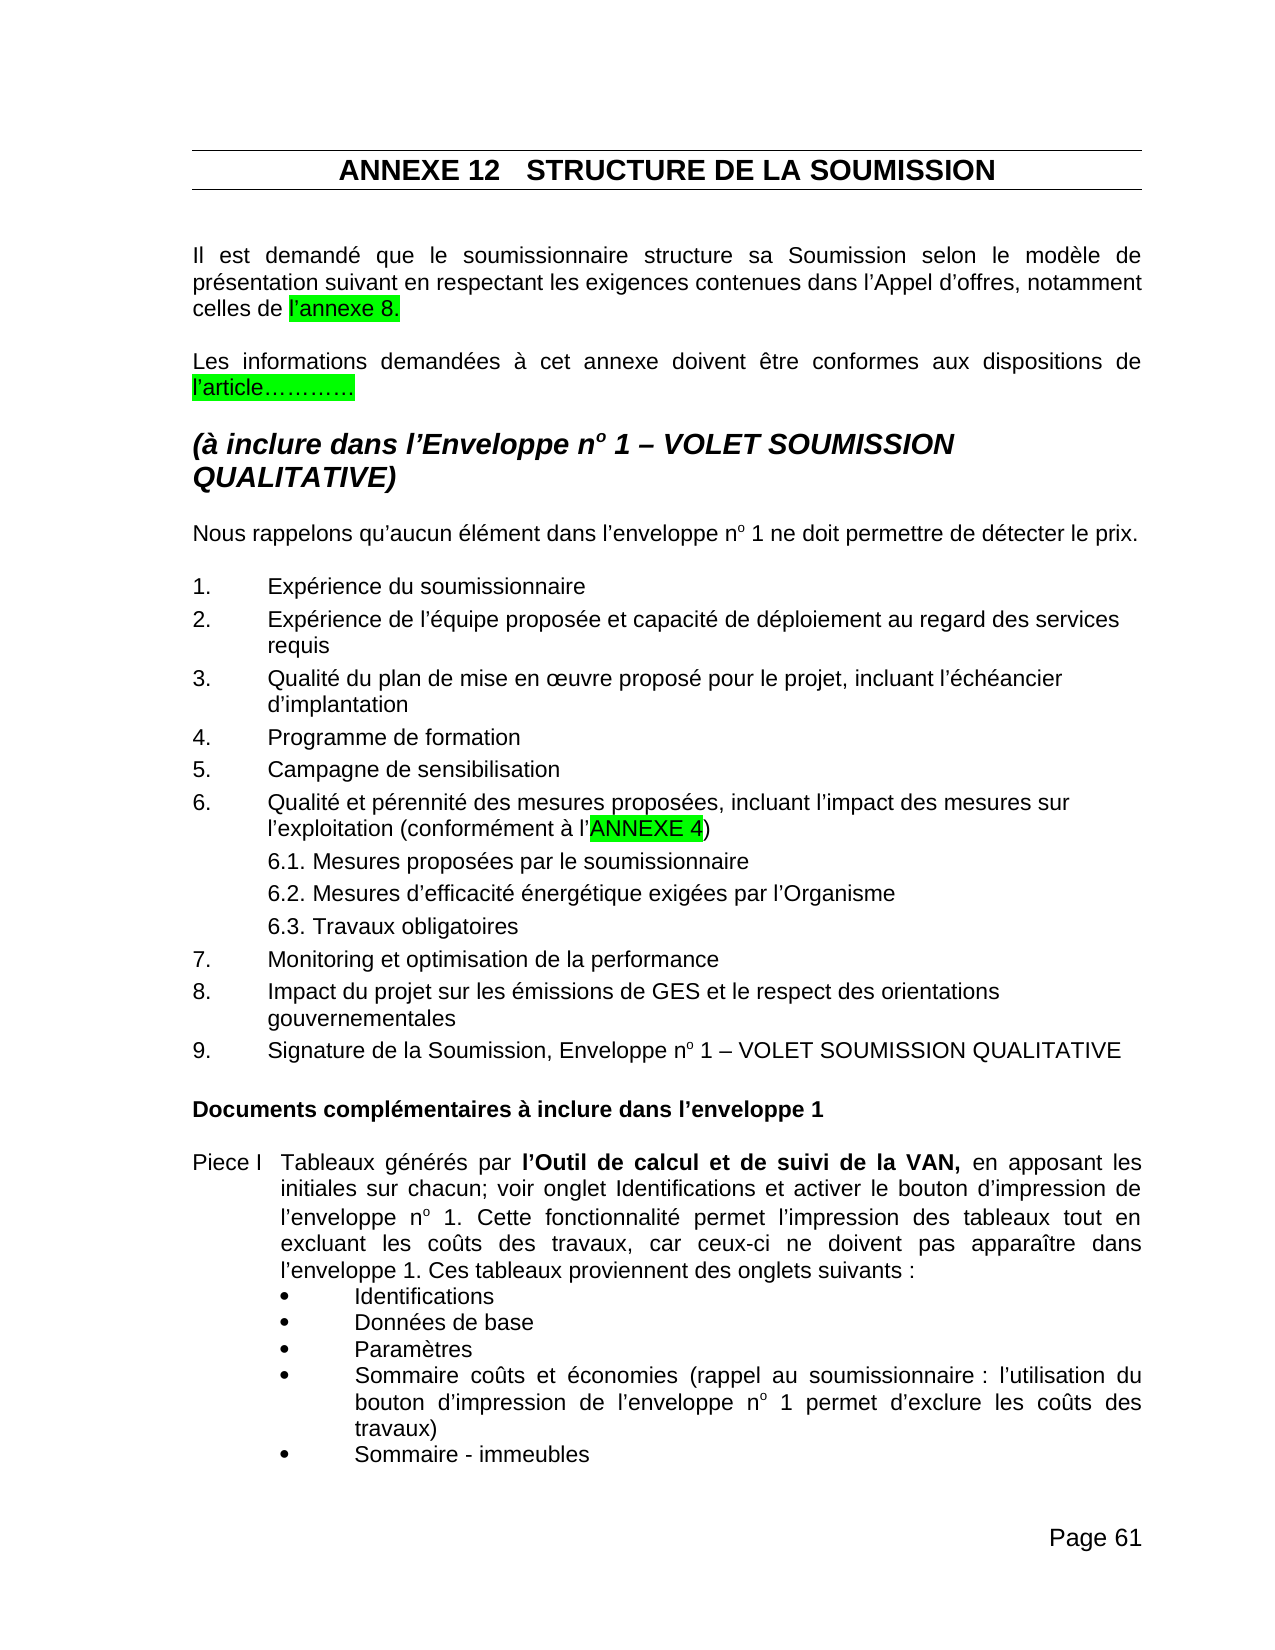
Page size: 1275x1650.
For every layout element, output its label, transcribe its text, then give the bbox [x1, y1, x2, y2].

list Qualité du plan de mise en œuvre proposé pour le projet, incluant l’échéancier d’implantation [192, 665, 1142, 717]
list Signature de la Soumission, Enveloppe no 1 – VOLET SOUMISSION QUALITATIVE [192, 1037, 1142, 1063]
list Mesures proposées par le soumissionnaire [267, 848, 1142, 874]
list Travaux obligatoires [267, 913, 1142, 939]
list Identifications [280, 1283, 1142, 1309]
list Les informations demandées à cet annexe doivent être conformes aux dispositions de l’article………… [192, 348, 1142, 401]
list (à inclure dans l’Enveloppe no 1 – VOLET SOUMISSION QUALITATIVE) [192, 427, 1142, 494]
list Sommaire - immeubles [280, 1441, 1142, 1467]
list Programme de formation [192, 724, 1142, 750]
list Impact du projet sur les émissions de GES et le respect des orientations gouvernementales [192, 978, 1142, 1031]
list Campagne de sensibilisation [192, 756, 1142, 783]
list Paramètres [280, 1336, 1142, 1362]
list Nous rappelons qu’aucun élément dans l’enveloppe no 1 ne doit permettre de détecter le prix. [192, 520, 1142, 547]
list Monitoring et optimisation de la performance [192, 946, 1142, 972]
list Documents complémentaires à inclure dans l’enveloppe 1 [192, 1096, 1142, 1122]
list Données de base [280, 1309, 1142, 1336]
list Piece I Tableaux générés par l’Outil de calcul et de suivi de la VAN, en apposant les initiales sur chacun; voir onglet Identifications et activer le bouton d’impression de l’enveloppe no 1. Cette fonctionnalité permet l’impression des tableaux tout en excluant les coûts des travaux, car ceux-ci ne doivent pas apparaître dans l’enveloppe 1. Ces tableaux proviennent des onglets suivants : [192, 1149, 1142, 1283]
list Expérience de l’équipe proposée et capacité de déploiement au regard des services requis [192, 606, 1142, 658]
text STRUCTURE DE LA SOUMISSION [192, 151, 1142, 189]
list Qualité et pérennité des mesures proposées, incluant l’impact des mesures sur l’exploitation (conformément à l’annexe 4) [192, 789, 1142, 842]
list Il est demandé que le soumissionnaire structure sa Soumission selon le modèle de présentation suivant en respectant les exigences contenues dans l’Appel d’offres, notamment celles de l’annexe 8. [192, 242, 1142, 322]
list Sommaire coûts et économies (rappel au soumissionnaire : l’utilisation du bouton d’impression de l’enveloppe no 1 permet d’exclure les coûts des travaux) [280, 1362, 1142, 1441]
list Expérience du soumissionnaire [192, 573, 1142, 599]
list Mesures d’efficacité énergétique exigées par l’Organisme [267, 880, 1142, 907]
